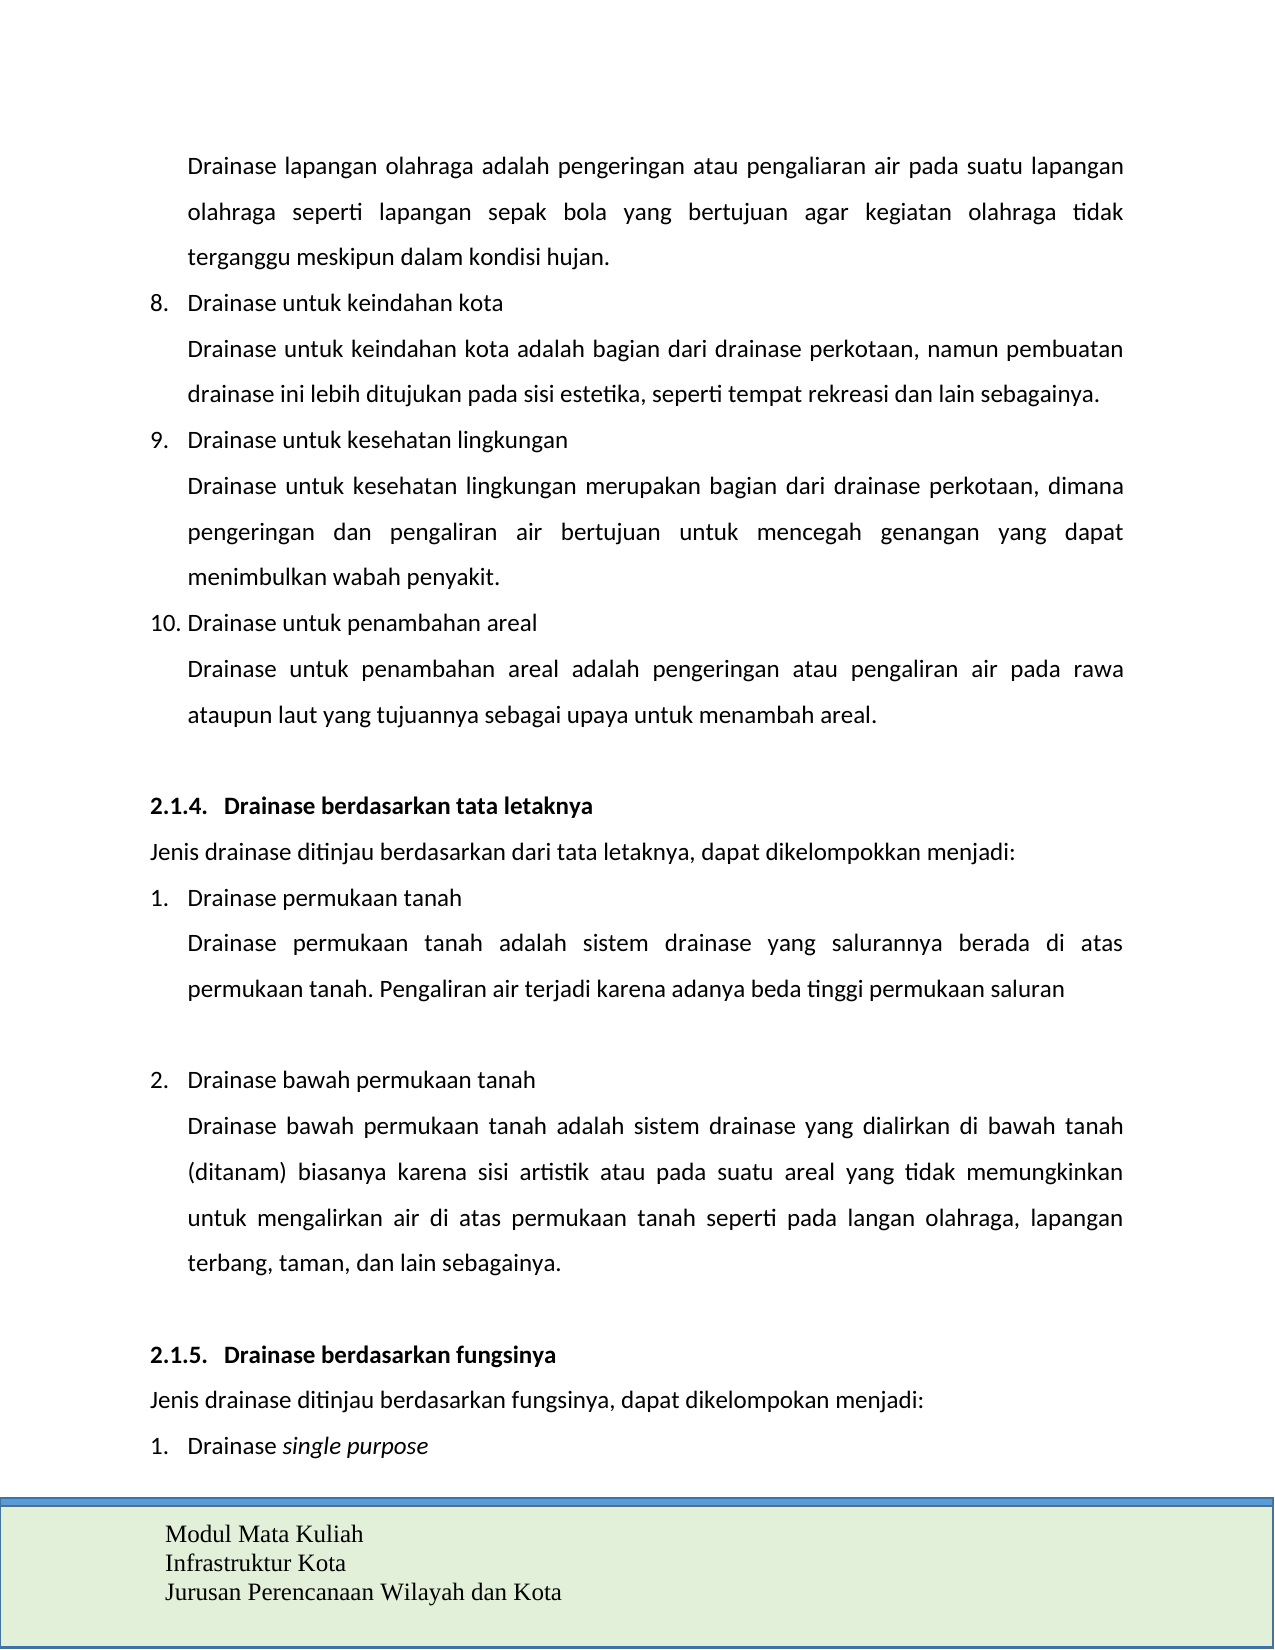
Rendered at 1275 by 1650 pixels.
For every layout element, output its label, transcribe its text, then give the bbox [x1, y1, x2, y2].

list Drainase permukaan tanah adalah sistem drainase yang salurannya berada di atas permukaan tanah. Pengaliran air terjadi karena adanya beda tinggi permukaan saluran [187, 927, 1125, 1004]
list Drainase untuk kesehatan lingkungan [150, 424, 1125, 455]
list Drainase untuk penambahan areal adalah pengeringan atau pengaliran air pada rawa ataupun laut yang tujuannya sebagai upaya untuk menambah areal. [187, 653, 1125, 729]
list Drainase untuk keindahan kota adalah bagian dari drainase perkotaan, namun pembuatan drainase ini lebih ditujukan pada sisi estetika, seperti tempat rekreasi dan lain sebagainya. [187, 333, 1125, 409]
list Drainase untuk keindahan kota [150, 287, 1125, 318]
list Drainase single purpose [150, 1430, 1125, 1461]
text Jenis drainase ditinjau berdasarkan fungsinya, dapat dikelompokan menjadi: [150, 1385, 1125, 1415]
list Drainase untuk penambahan areal [150, 607, 1125, 638]
list Drainase bawah permukaan tanah [150, 1064, 1125, 1095]
list Drainase permukaan tanah [150, 882, 1125, 912]
list Drainase berdasarkan tata letaknya [150, 790, 1125, 821]
list Drainase lapangan olahraga adalah pengeringan atau pengaliaran air pada suatu lapangan olahraga seperti lapangan sepak bola yang bertujuan agar kegiatan olahraga tidak terganggu meskipun dalam kondisi hujan. [187, 150, 1125, 272]
text Jenis drainase ditinjau berdasarkan dari tata letaknya, dapat dikelompokkan menjadi: [150, 836, 1125, 866]
list Drainase berdasarkan fungsinya [150, 1339, 1125, 1369]
list Drainase bawah permukaan tanah adalah sistem drainase yang dialirkan di bawah tanah (ditanam) biasanya karena sisi artistik atau pada suatu areal yang tidak memungkinkan untuk mengalirkan air di atas permukaan tanah seperti pada langan olahraga, lapangan terbang, taman, dan lain sebagainya. [187, 1110, 1125, 1278]
list Drainase untuk kesehatan lingkungan merupakan bagian dari drainase perkotaan, dimana pengeringan dan pengaliran air bertujuan untuk mencegah genangan yang dapat menimbulkan wabah penyakit. [187, 470, 1125, 592]
